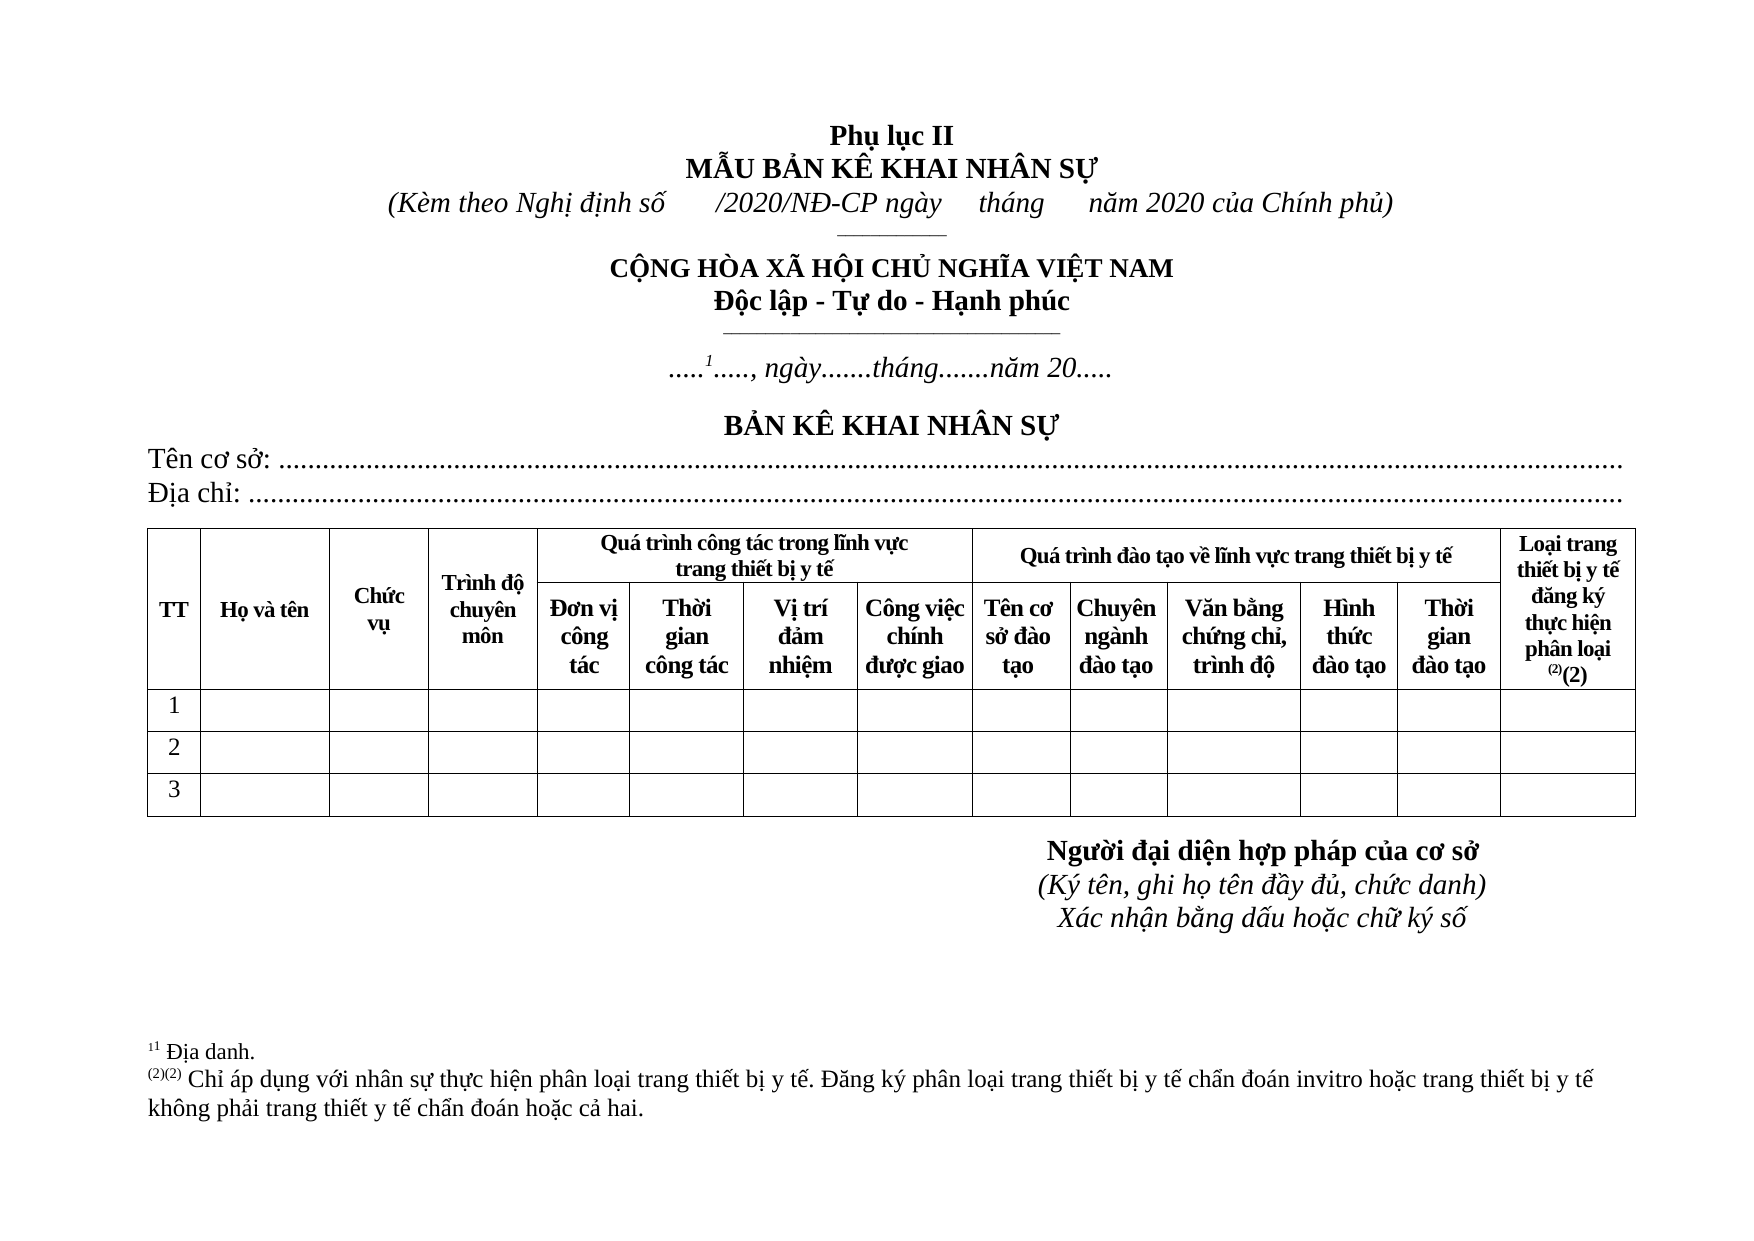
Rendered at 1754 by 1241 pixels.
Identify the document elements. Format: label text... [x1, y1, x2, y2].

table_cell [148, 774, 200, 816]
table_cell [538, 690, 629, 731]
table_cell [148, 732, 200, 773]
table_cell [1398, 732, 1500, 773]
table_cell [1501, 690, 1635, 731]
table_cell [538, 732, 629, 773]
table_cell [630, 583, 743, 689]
text BẢN KÊ KHAI NHÂN SỰ [148, 408, 1636, 442]
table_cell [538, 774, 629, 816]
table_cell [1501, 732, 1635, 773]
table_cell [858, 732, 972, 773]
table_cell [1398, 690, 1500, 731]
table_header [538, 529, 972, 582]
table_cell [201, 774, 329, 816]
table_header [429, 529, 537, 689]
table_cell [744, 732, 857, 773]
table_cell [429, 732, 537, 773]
text CỘNG HÒA XÃ HỘI CHỦ NGHĨA VIỆT NAM [148, 252, 1636, 283]
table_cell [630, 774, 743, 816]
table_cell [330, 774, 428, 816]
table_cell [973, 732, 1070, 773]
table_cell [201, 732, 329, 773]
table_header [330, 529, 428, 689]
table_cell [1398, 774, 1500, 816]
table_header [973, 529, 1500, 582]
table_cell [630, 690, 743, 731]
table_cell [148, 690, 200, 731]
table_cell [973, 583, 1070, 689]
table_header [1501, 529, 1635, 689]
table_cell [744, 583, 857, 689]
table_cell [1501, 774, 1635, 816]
text MẪU BẢN KÊ KHAI NHÂN SỰ [148, 152, 1636, 185]
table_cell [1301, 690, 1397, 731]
text (Kèm theo Nghị định số /2020/NĐ-CP ngày tháng năm 2020 của Chính phủ) [148, 185, 1636, 219]
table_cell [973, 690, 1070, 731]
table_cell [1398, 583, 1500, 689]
text Tên cơ sở: [148, 442, 1636, 475]
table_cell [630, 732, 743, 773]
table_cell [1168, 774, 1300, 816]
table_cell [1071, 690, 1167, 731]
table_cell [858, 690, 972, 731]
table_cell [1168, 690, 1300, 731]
text _____________ [148, 219, 1636, 252]
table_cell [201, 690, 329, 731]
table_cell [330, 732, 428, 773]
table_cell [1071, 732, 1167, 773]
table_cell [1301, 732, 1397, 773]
text .....1....., ngày.......tháng.......năm 20..... [148, 351, 1636, 384]
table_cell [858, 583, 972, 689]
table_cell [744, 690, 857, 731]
text Độc lập - Tự do - Hạnh phúc [148, 283, 1636, 317]
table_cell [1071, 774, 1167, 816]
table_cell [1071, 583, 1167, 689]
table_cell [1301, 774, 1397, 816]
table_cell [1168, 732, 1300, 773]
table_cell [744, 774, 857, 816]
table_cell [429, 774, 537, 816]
text Địa chỉ: [148, 475, 1636, 509]
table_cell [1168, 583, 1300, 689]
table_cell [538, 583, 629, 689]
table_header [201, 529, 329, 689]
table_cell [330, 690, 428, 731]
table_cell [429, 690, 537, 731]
text ________________________________________ [148, 317, 1636, 351]
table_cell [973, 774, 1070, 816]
text Phụ lục II [148, 118, 1636, 152]
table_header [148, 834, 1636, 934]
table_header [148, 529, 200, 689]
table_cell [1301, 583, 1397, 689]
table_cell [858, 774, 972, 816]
